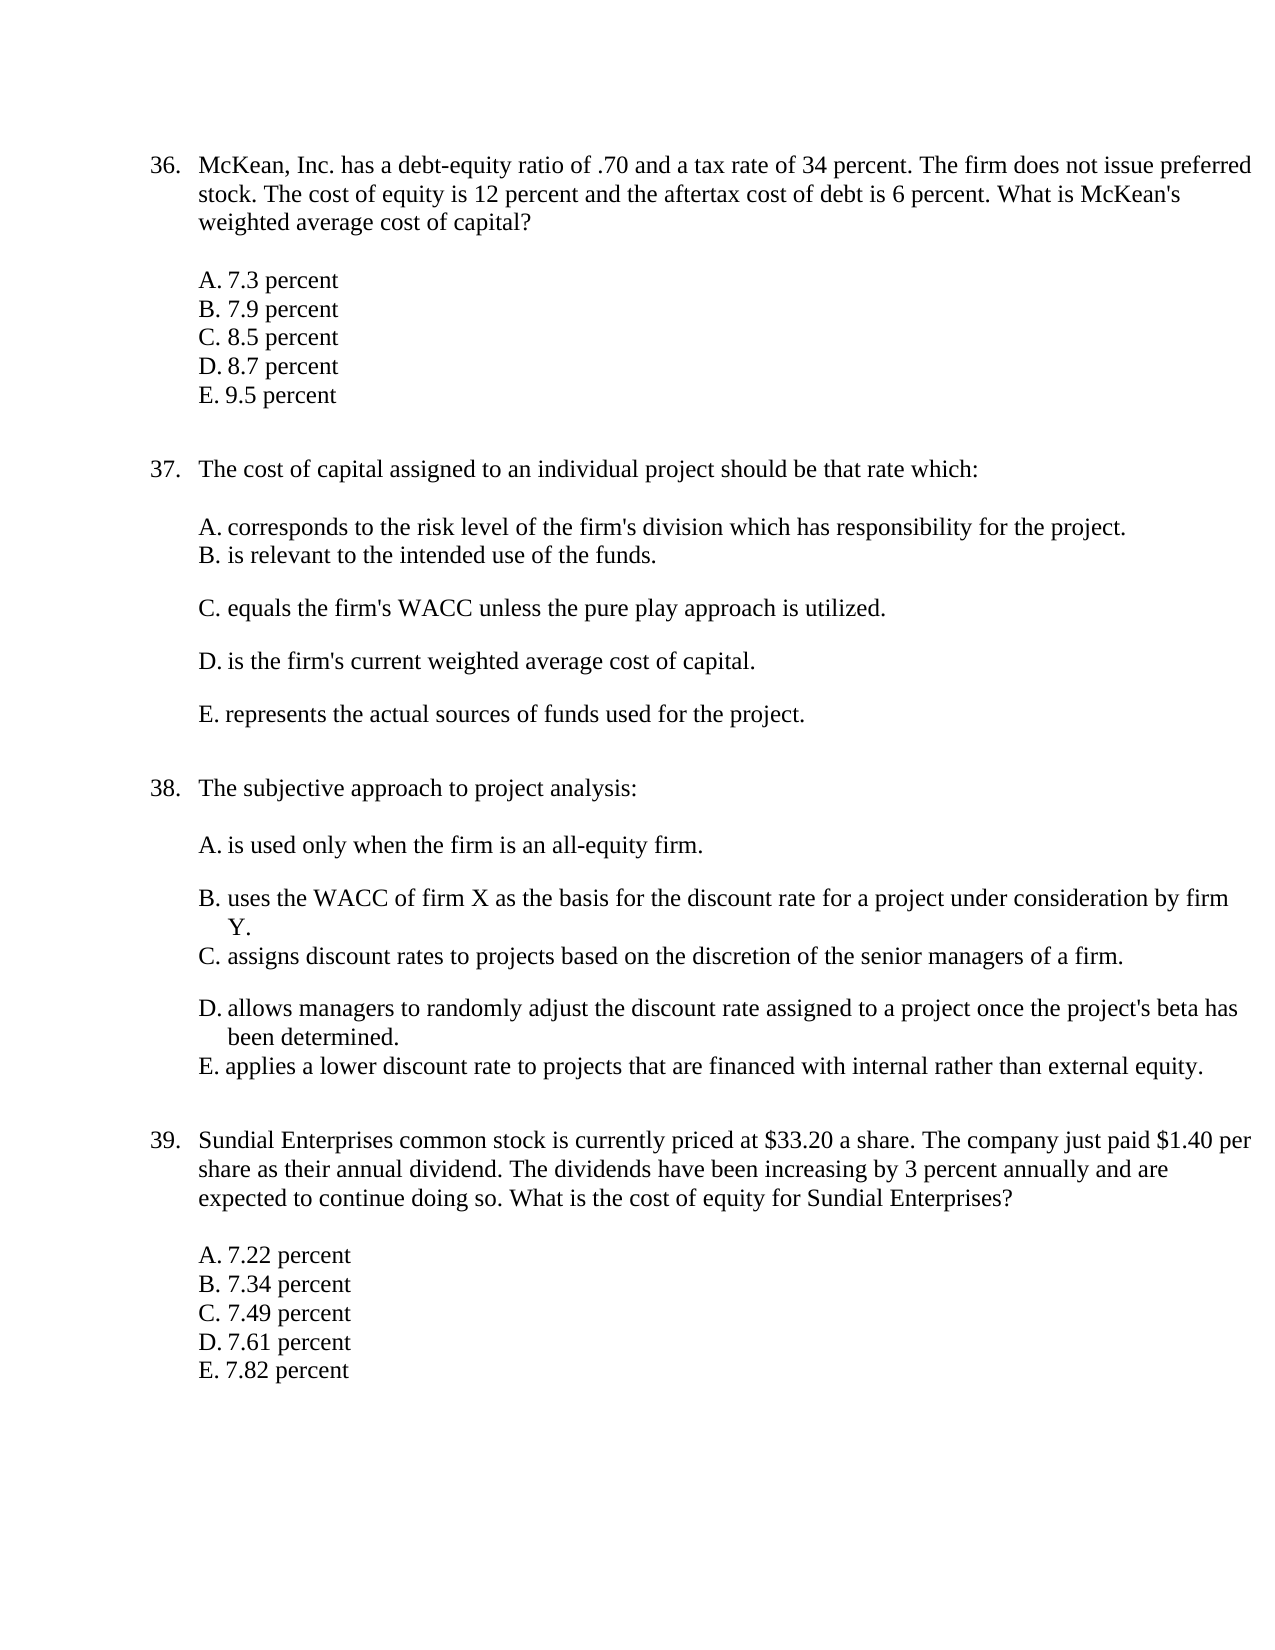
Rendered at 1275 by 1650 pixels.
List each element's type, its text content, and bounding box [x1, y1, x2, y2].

table_header McKean, Inc. has a debt-equity ratio of .70 and a tax rate of 34 percent. The firm does not issue preferred stock. The cost of equity is 12 percent and the aftertax cost of debt is 6 percent. What is McKean's weighted average cost of capital? [198, 150, 1255, 433]
table_header 37. [150, 454, 198, 752]
table_header 36. [150, 150, 198, 433]
table_header The cost of capital assigned to an individual project should be that rate which: [198, 454, 1255, 752]
table_header 38. [150, 773, 198, 1104]
table_header Sundial Enterprises common stock is currently priced at $33.20 a share. The company just paid $1.40 per share as their annual dividend. The dividends have been increasing by 3 percent annually and are expected to continue doing so. What is the cost of equity for Sundial Enterprises? [198, 1125, 1255, 1408]
table_header 39. [150, 1125, 198, 1408]
table_header The subjective approach to project analysis: [198, 773, 1255, 1104]
